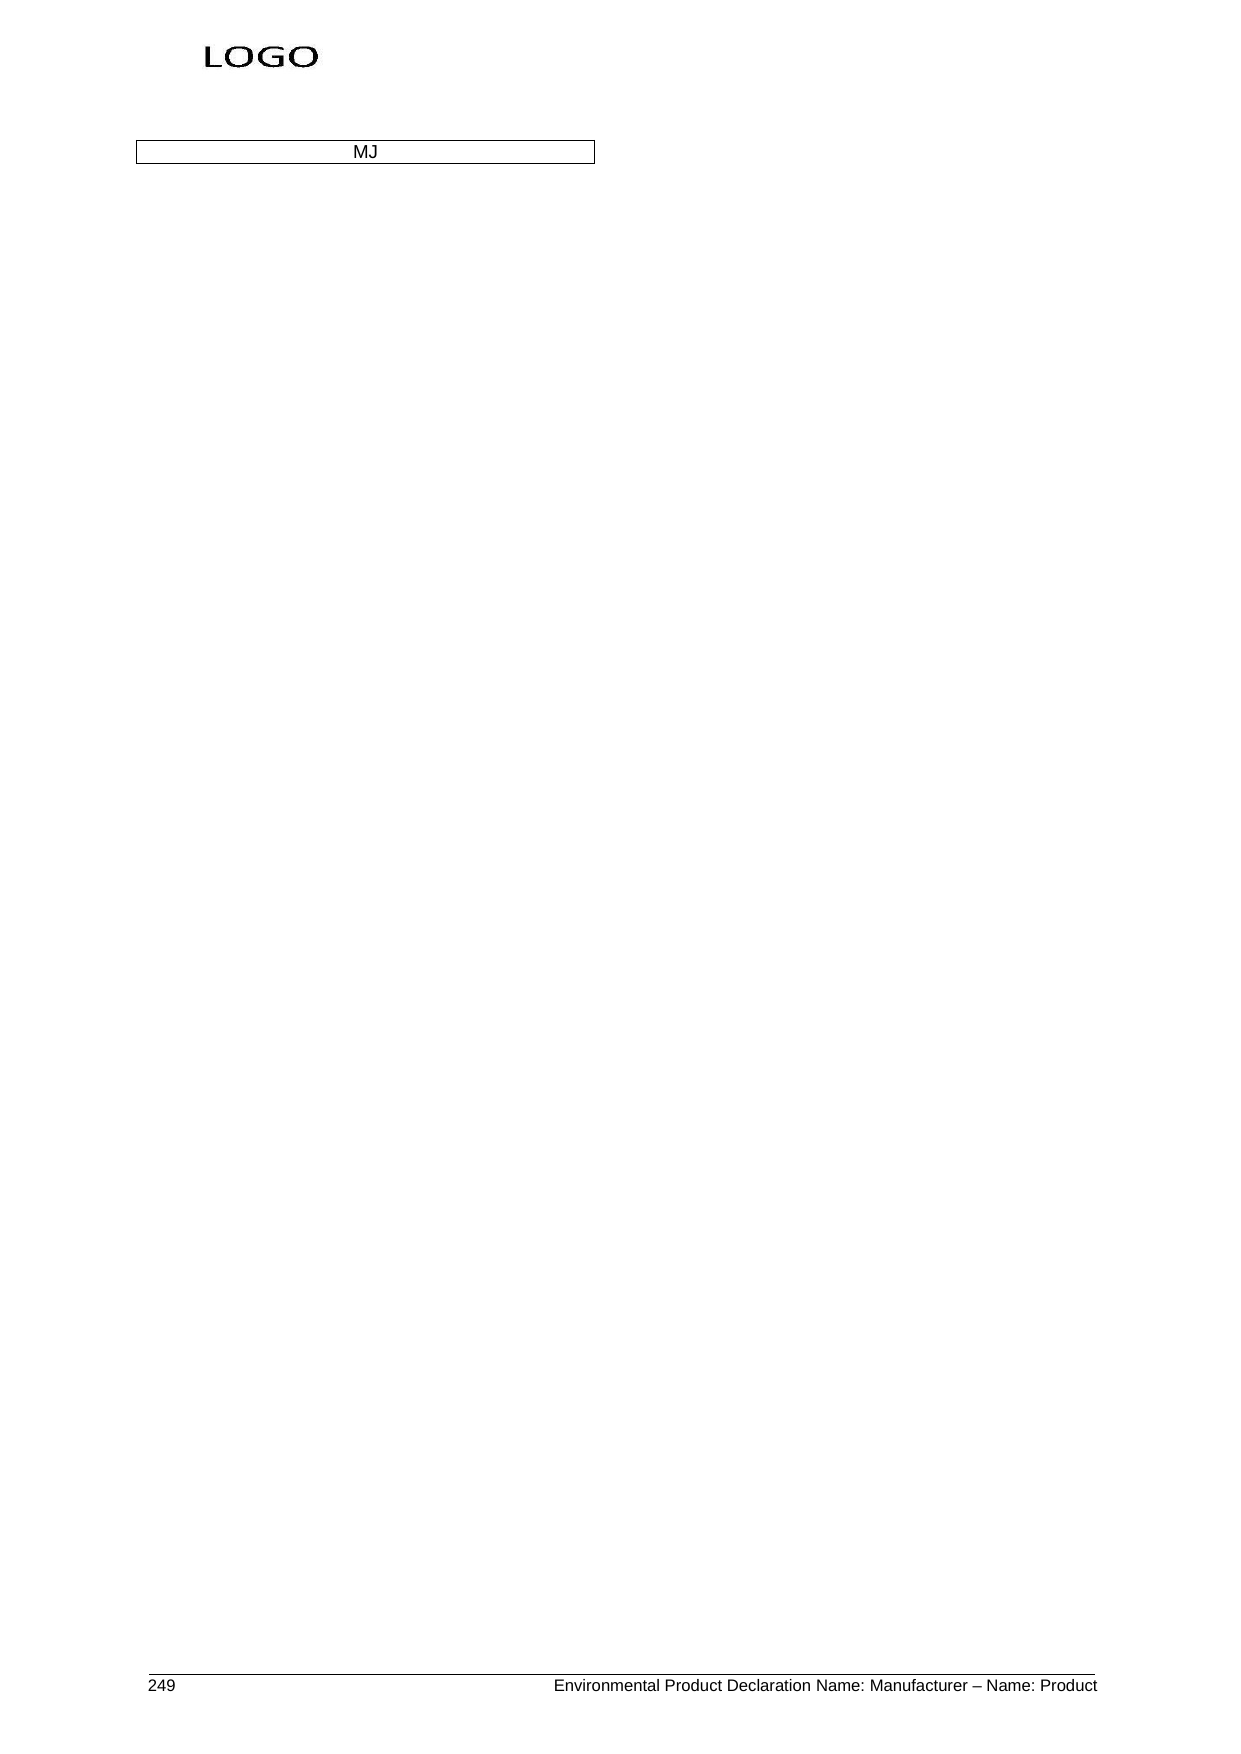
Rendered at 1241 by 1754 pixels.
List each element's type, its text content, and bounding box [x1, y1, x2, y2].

picture [148, 13, 623, 102]
table_cell MJ [137, 141, 594, 162]
